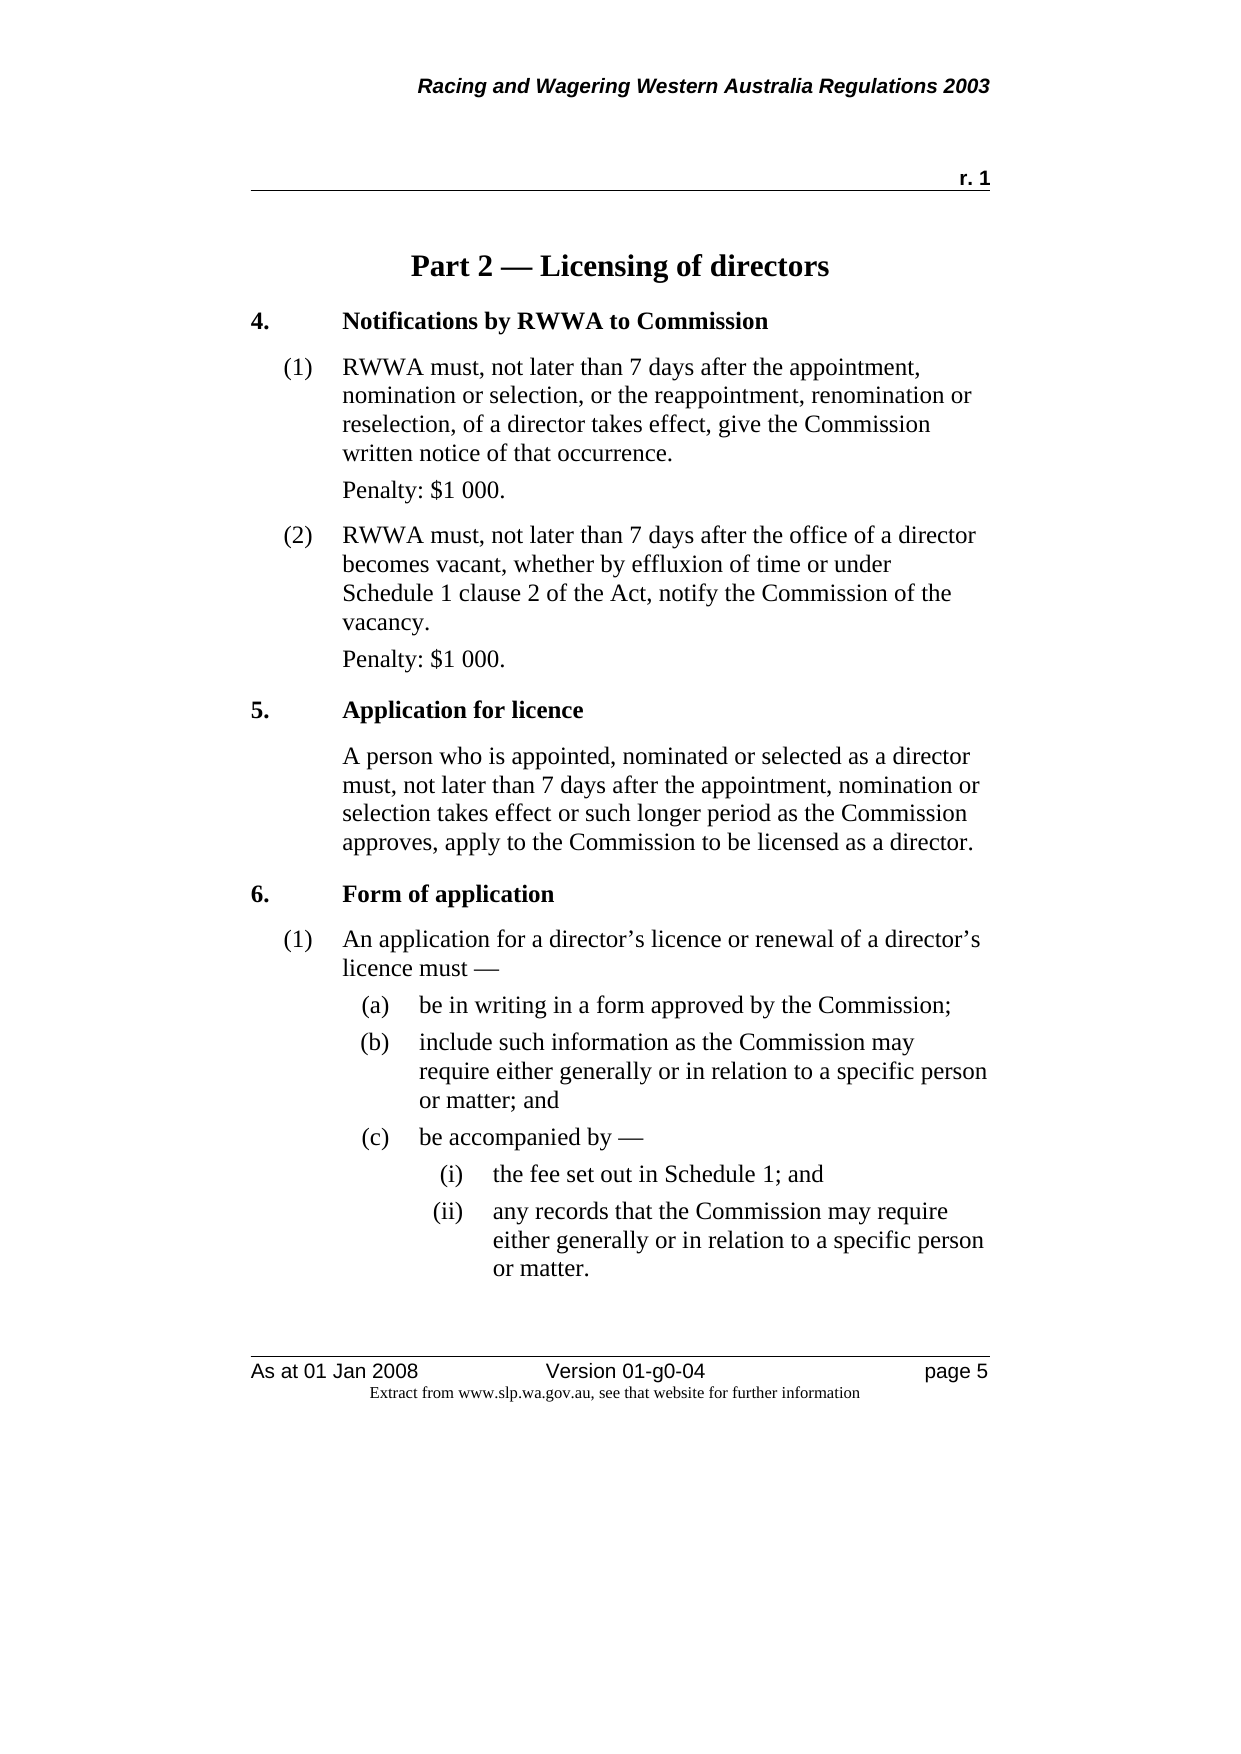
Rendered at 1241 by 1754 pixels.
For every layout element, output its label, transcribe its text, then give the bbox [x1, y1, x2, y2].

subtitle 6. Form of application [251, 879, 990, 908]
subtitle Part 2 — Licensing of directors [251, 247, 990, 283]
subtitle 5. Application for licence [251, 696, 990, 724]
text A person who is appointed, nominated or selected as a director must, not later than 7 days after the appointment, nomination or selection takes effect or such longer period as the Commission approves, apply to the Commission to be licensed as a director. [251, 741, 990, 856]
text (b) include such information as the Commission may require either generally or in relation to a specific person or matter; and [251, 1027, 990, 1113]
text (ii) any records that the Commission may require either generally or in relation to a specific person or matter. [251, 1196, 990, 1282]
text (a) be in writing in a form approved by the Commission; [251, 990, 990, 1019]
text (i) the fee set out in Schedule 1; and [251, 1159, 990, 1188]
subtitle 4. Notifications by RWWA to Commission [251, 306, 990, 335]
text (2) RWWA must, not later than 7 days after the office of a director becomes vacant, whether by effluxion of time or under Schedule 1 clause 2 of the Act, notify the Commission of the vacancy. [251, 521, 990, 636]
text (c) be accompanied by — [251, 1122, 990, 1151]
text (1) RWWA must, not later than 7 days after the appointment, nomination or selection, or the reappointment, renomination or reselection, of a director takes effect, give the Commission written notice of that occurrence. [251, 352, 990, 467]
text (1) An application for a director’s licence or renewal of a director’s licence must — [251, 924, 990, 982]
text Penalty: $1 000. [251, 475, 990, 504]
text Penalty: $1 000. [251, 644, 990, 673]
